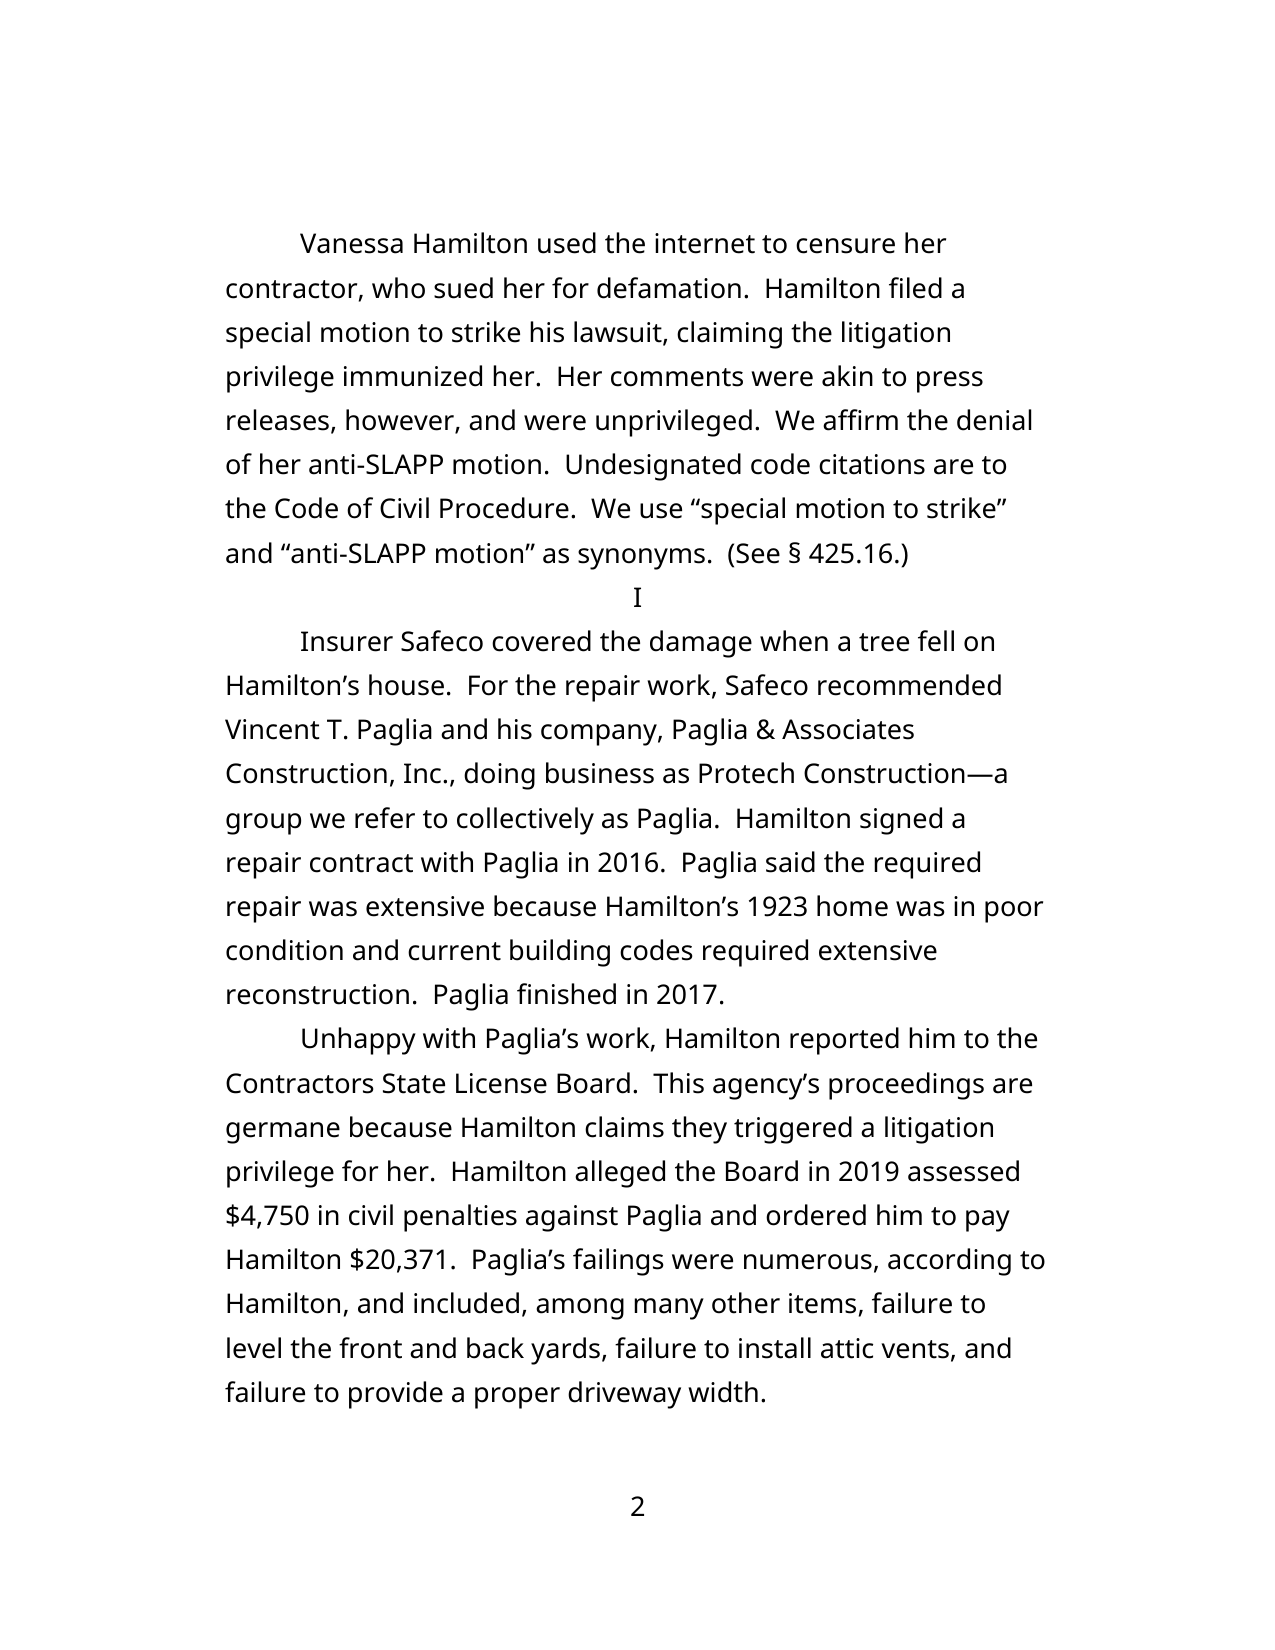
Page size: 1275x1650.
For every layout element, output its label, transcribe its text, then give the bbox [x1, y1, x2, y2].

text Unhappy with Paglia’s work, Hamilton reported him to the Contractors State License Board. This agency’s proceedings are germane because Hamilton claims they triggered a litigation privilege for her. Hamilton alleged the Board in 2019 assessed $4,750 in civil penalties against Paglia and ordered him to pay Hamilton $20,371. Paglia’s failings were numerous, according to Hamilton, and included, among many other items, failure to level the front and back yards, failure to install attic vents, and failure to provide a proper driveway width. [225, 1020, 1050, 1410]
text Insurer Safeco covered the damage when a tree fell on Hamilton’s house. For the repair work, Safeco recommended Vincent T. Paglia and his company, Paglia & Associates Construction, Inc., doing business as Protech Construction—a group we refer to collectively as Paglia. Hamilton signed a repair contract with Paglia in 2016. Paglia said the required repair was extensive because Hamilton’s 1923 home was in poor condition and current building codes required extensive reconstruction. Paglia finished in 2017. [225, 622, 1050, 1013]
text I [225, 578, 1050, 615]
text Vanessa Hamilton used the internet to censure her contractor, who sued her for defamation. Hamilton filed a special motion to strike his lawsuit, claiming the litigation privilege immunized her. Her comments were akin to press releases, however, and were unprivileged. We affirm the denial of her anti-SLAPP motion. Undesignated code citations are to the Code of Civil Procedure. We use “special motion to strike” and “anti-SLAPP motion” as synonyms. (See § 425.16.) [225, 225, 1050, 571]
